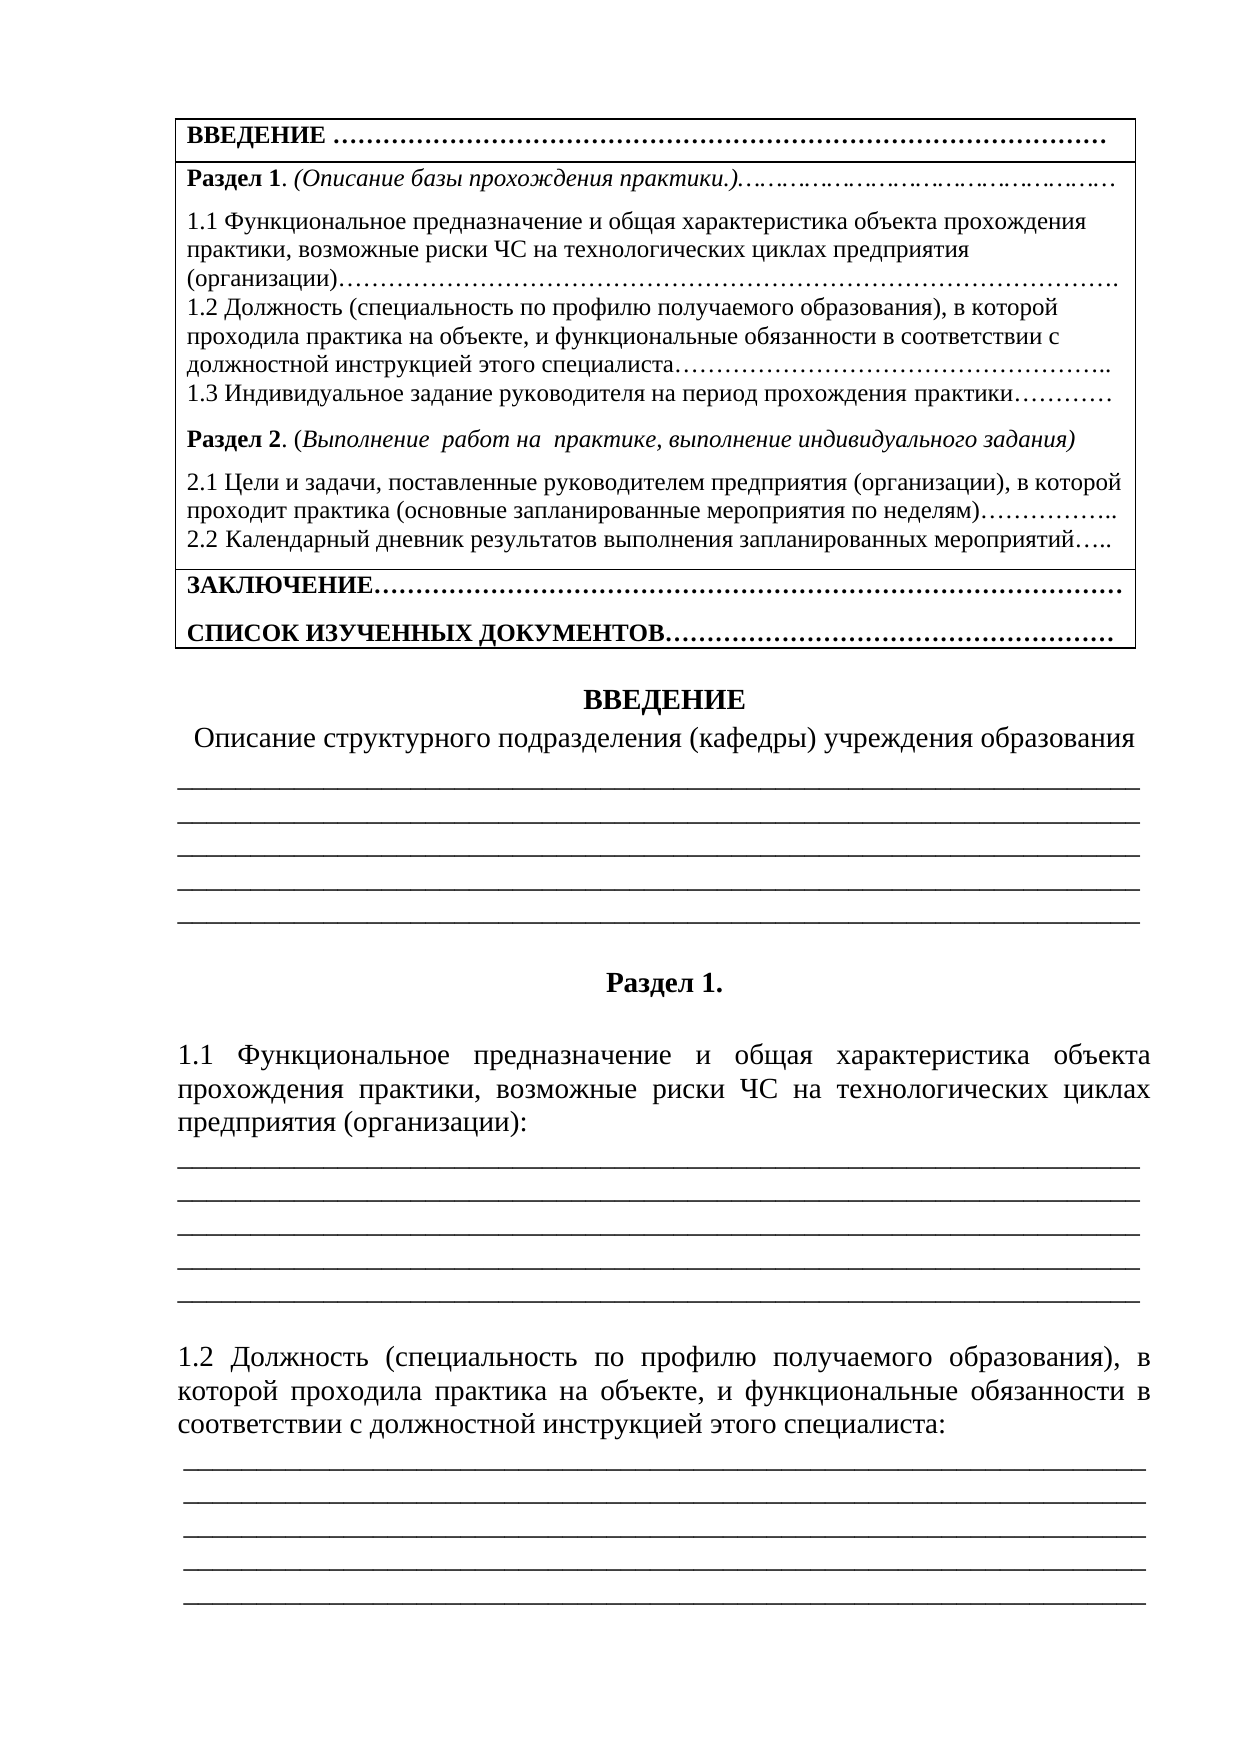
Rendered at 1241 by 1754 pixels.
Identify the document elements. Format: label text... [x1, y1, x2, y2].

text Описание структурного подразделения (кафедры) учреждения образования [177, 721, 1152, 754]
text Раздел 1. [177, 965, 1152, 999]
table_cell ВВЕДЕНИЕ ………………………………………………………………………………… [176, 120, 1135, 161]
text 1.1 Функциональное предназначение и общая характеристика объекта прохождения практики, возможные риски ЧС на технологических циклах предприятия (организации): [177, 1037, 1152, 1138]
text __________________________________________________________________________________________________________________________________________________________________________________________________________________________________________________________________________________________________________________________________________ [177, 1440, 1152, 1608]
text __________________________________________________________________________________________________________________________________________________________________________________________________________________________________________________________________________________________________________________________________________ [177, 759, 1152, 927]
text 1.2 Должность (специальность по профилю получаемого образования), в которой проходила практика на объекте, и функциональные обязанности в соответствии с должностной инструкцией этого специалиста: [177, 1339, 1152, 1440]
table_cell ЗАКЛЮЧЕНИЕ……………………………………………………………………………… СПИСОК ИЗУЧЕННЫХ ДОКУМЕНТОВ……………………………………………… [176, 570, 1135, 647]
table_cell Раздел 1. (Описание базы прохождения практики.)…………………………………………… 1.1 Функциональное предназначение и общая характеристика объекта прохождения практики, возможные риски ЧС на технологических циклах предприятия (организации)…………………………………………………………………………………. 1.2 Должность (специальность по профилю получаемого образования), в которой проходила практика на объекте, и функциональные обязанности в соответствии с должностной инструкцией этого специалиста…………………………………………….. 1.3 Индивидуальное задание руководителя на период прохождения практики………… Раздел 2. (Выполнение работ на практике, выполнение индивидуального задания) 2.1 Цели и задачи, поставленные руководителем предприятия (организации), в которой проходит практика (основные запланированные мероприятия по неделям)…………….. 2.2 Календарный дневник результатов выполнения запланированных мероприятий….. [176, 163, 1135, 569]
text __________________________________________________________________________________________________________________________________________________________________________________________________________________________________________________________________________________________________________________________________________ [177, 1138, 1152, 1306]
text ВВЕДЕНИЕ [177, 682, 1152, 716]
